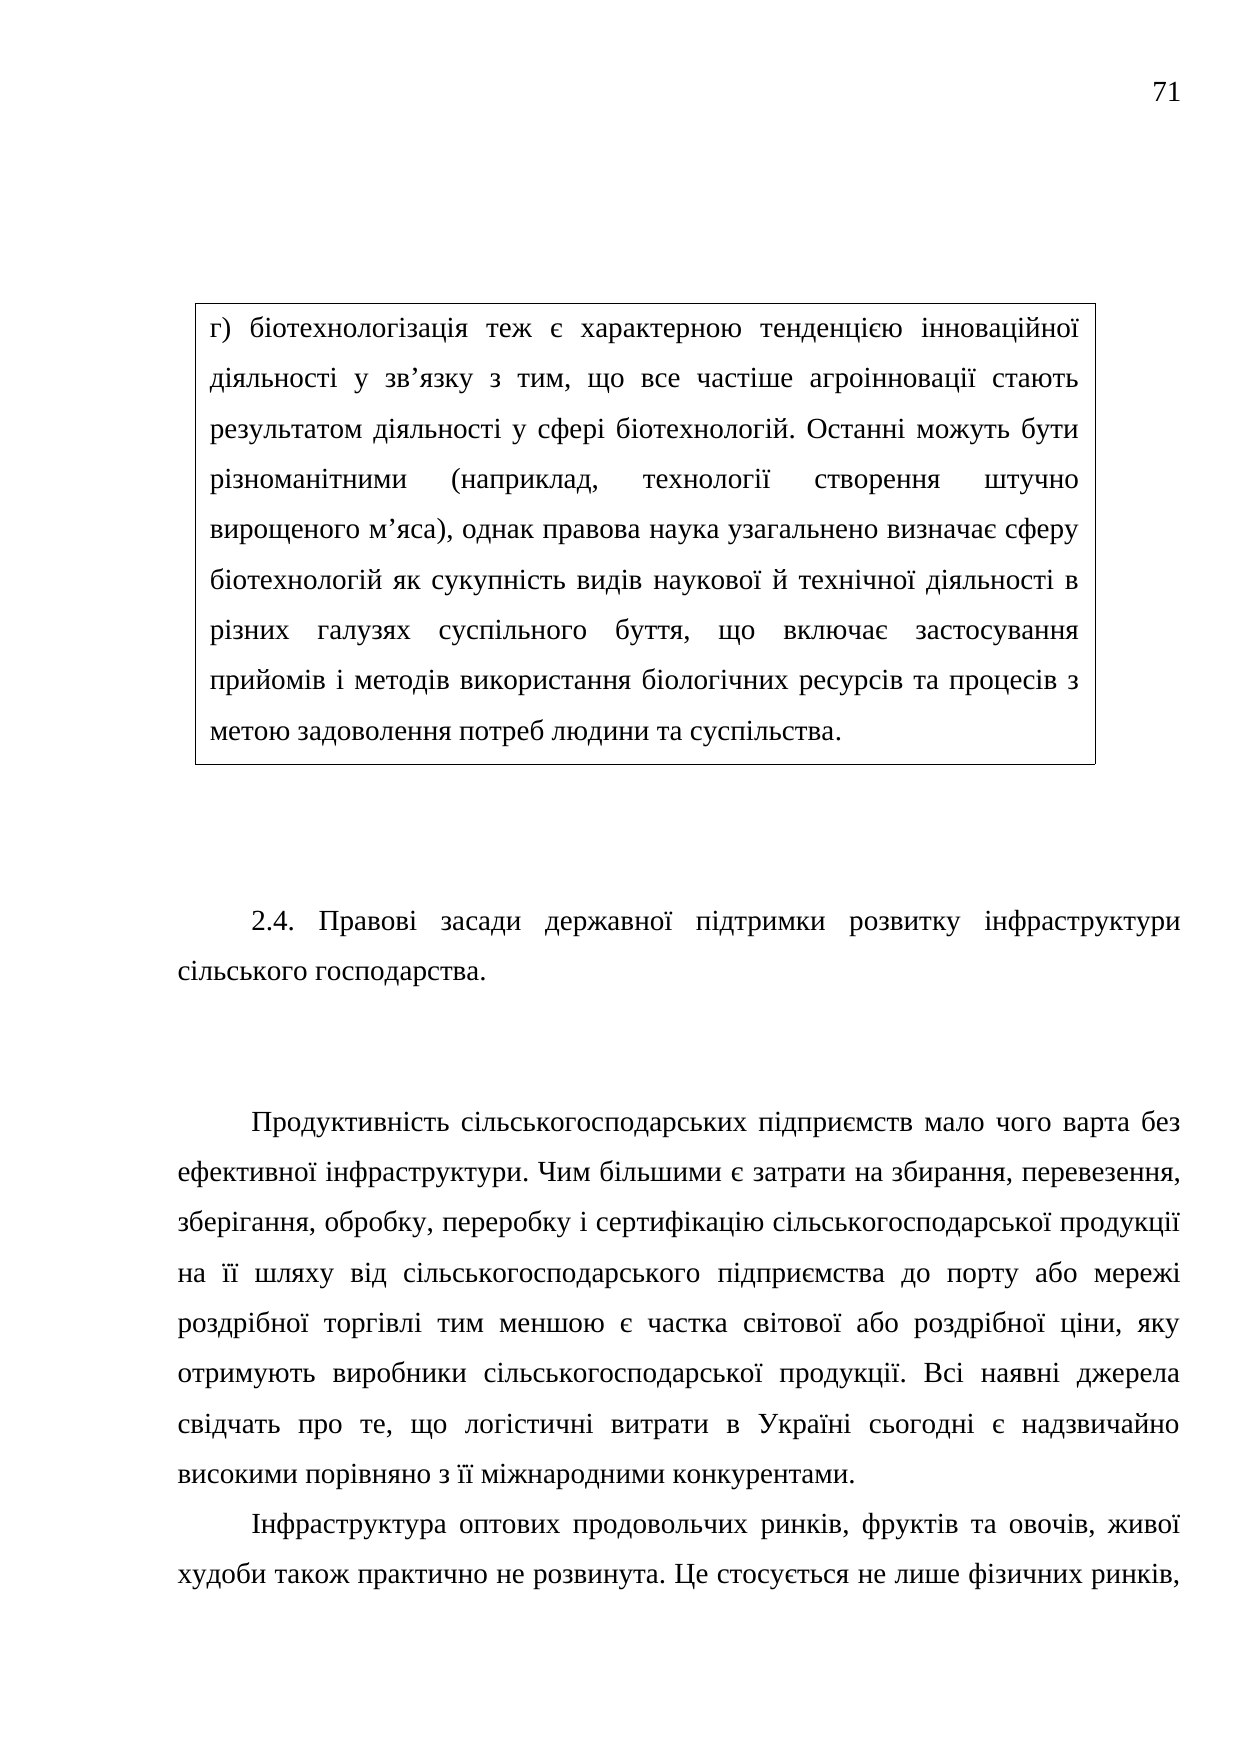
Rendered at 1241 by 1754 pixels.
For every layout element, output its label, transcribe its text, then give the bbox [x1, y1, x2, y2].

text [177, 1104, 1181, 1590]
text 2.4. Правові засади державної підтримки розвитку інфраструктури сільського господарства. [177, 903, 1181, 986]
